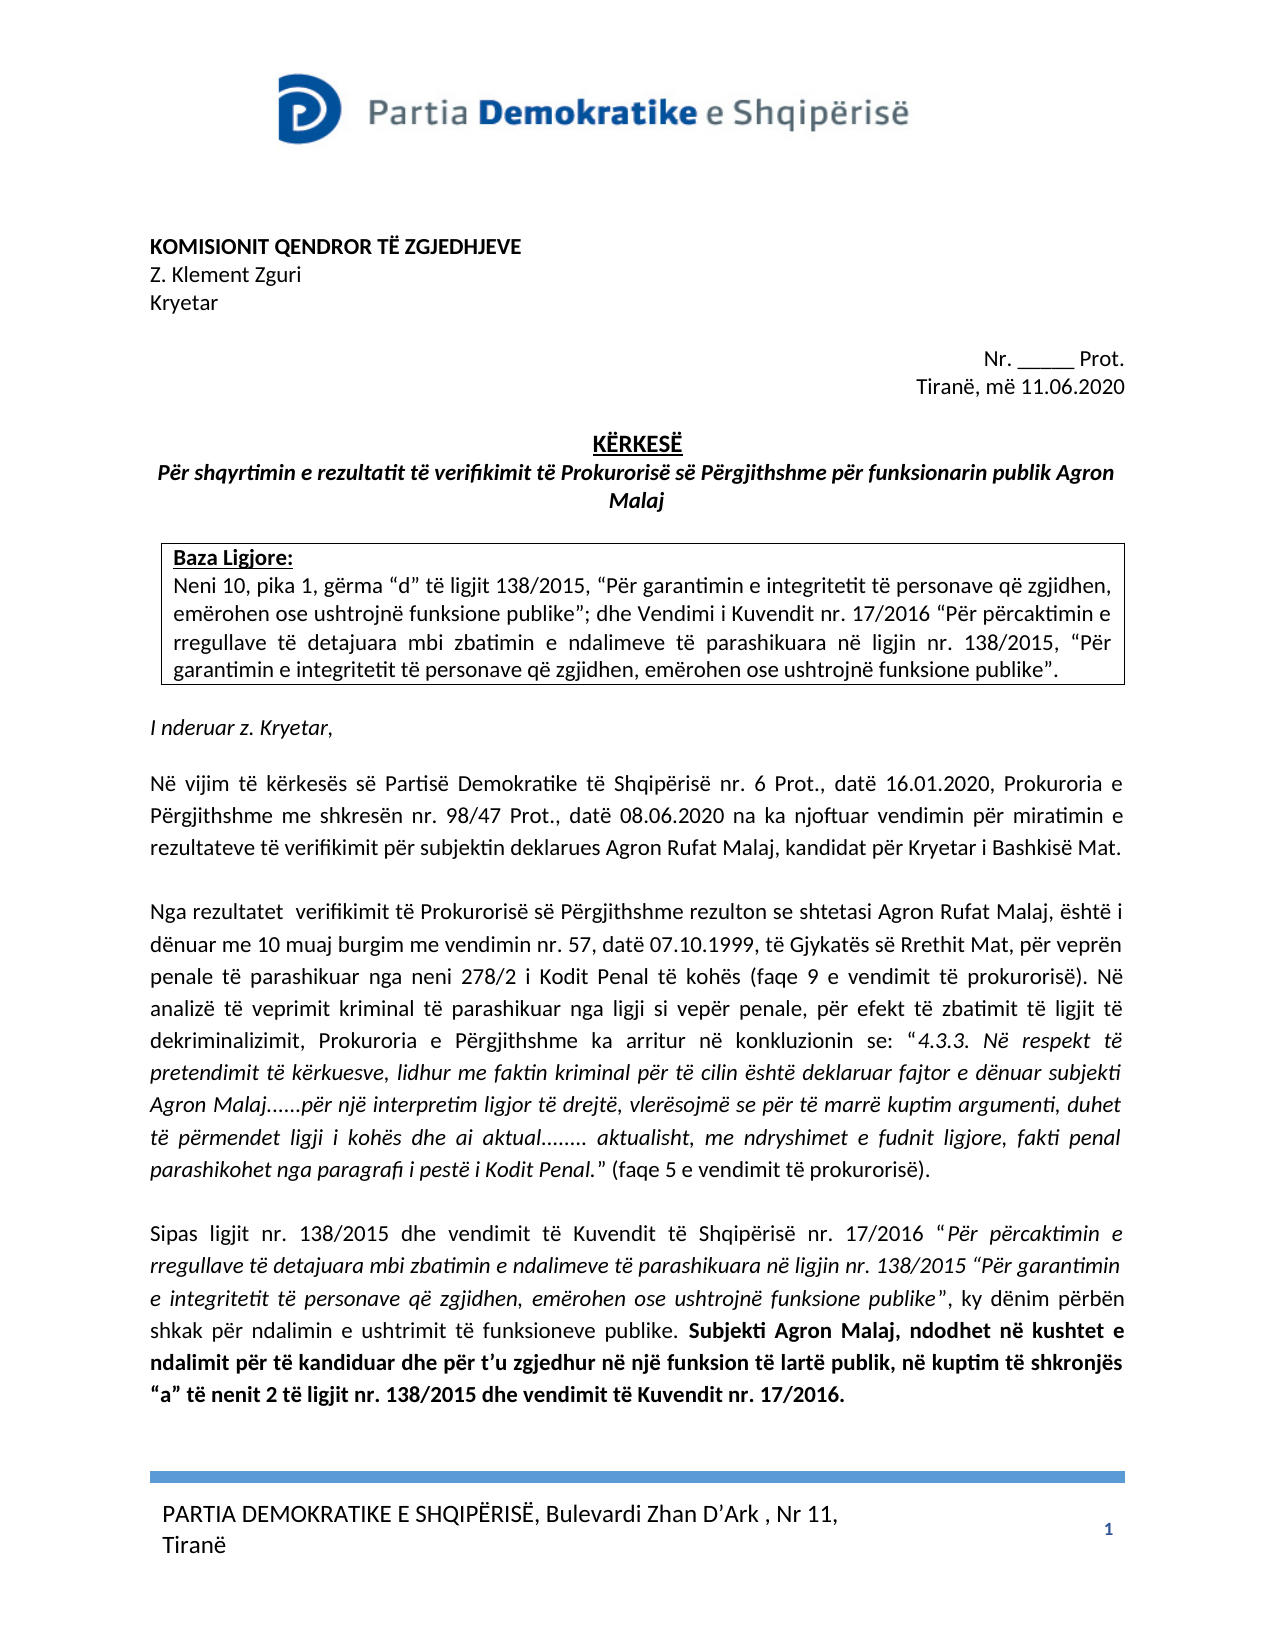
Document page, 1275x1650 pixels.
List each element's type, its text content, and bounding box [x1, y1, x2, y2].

text Z. Klement Zguri [150, 260, 1125, 288]
text Në vijim të kërkesës së Partisë Demokratike të Shqipërisë nr. 6 Prot., datë 16.01.2020, Prokuroria e Përgjithshme me shkresën nr. 98/47 Prot., datë 08.06.2020 na ka njoftuar vendimin për miratimin e rezultateve të verifikimit për subjektin deklarues Agron Rufat Malaj, kandidat për Kryetar i Bashkisë Mat. [150, 769, 1125, 861]
text Tiranë, më 11.06.2020 [150, 372, 1125, 400]
table_header Baza Ligjore: Neni 10, pika 1, gërma “d” të ligjit 138/2015, “Për garantimin e integritetit të personave që zgjidhen, emërohen ose ushtrojnë funksione publike”; dhe Vendimi i Kuvendit nr. 17/2016 “Për përcaktimin e rregullave të detajuara mbi zbatimin e ndalimeve të parashikuara në ligjin nr. 138/2015, “Për garantimin e integritetit të personave që zgjidhen, emërohen ose ushtrojnë funksione publike”. [162, 544, 1124, 684]
text Sipas ligjit nr. 138/2015 dhe vendimit të Kuvendit të Shqipërisë nr. 17/2016 “Për përcaktimin e rregullave të detajuara mbi zbatimin e ndalimeve të parashikuara në ligjin nr. 138/2015 “Për garantimin e integritetit të personave që zgjidhen, emërohen ose ushtrojnë funksione publike”, ky dënim përbën shkak për ndalimin e ushtrimit të funksioneve publike. Subjekti Agron Malaj, ndodhet në kushtet e ndalimit për të kandiduar dhe për t’u zgjedhur në një funksion të lartë publik, në kuptim të shkronjës “a” të nenit 2 të ligjit nr. 138/2015 dhe vendimit të Kuvendit nr. 17/2016. [150, 1219, 1125, 1408]
text I nderuar z. Kryetar, [150, 713, 1125, 741]
text KOMISIONIT QENDROR TË ZGJEDHJEVE [150, 232, 1125, 260]
picture [275, 59, 1194, 153]
text Për shqyrtimin e rezultatit të verifikimit të Prokurorisë së Përgjithshme për funksionarin publik Agron Malaj [150, 458, 1125, 514]
text Nga rezultatet verifikimit të Prokurorisë së Përgjithshme rezulton se shtetasi Agron Rufat Malaj, është i dënuar me 10 muaj burgim me vendimin nr. 57, datë 07.10.1999, të Gjykatës së Rrethit Mat, për veprën penale të parashikuar nga neni 278/2 i Kodit Penal të kohës (faqe 9 e vendimit të prokurorisë). Në analizë të veprimit kriminal të parashikuar nga ligji si vepër penale, për efekt të zbatimit të ligjit të dekriminalizimit, Prokuroria e Përgjithshme ka arritur në konkluzionin se: “4.3.3. Në respekt të pretendimit të kërkuesve, lidhur me faktin kriminal për të cilin është deklaruar fajtor e dënuar subjekti Agron Malaj......për një interpretim ligjor të drejtë, vlerësojmë se për të marrë kuptim argumenti, duhet të përmendet ligji i kohës dhe ai aktual........ aktualisht, me ndryshimet e fudnit ligjore, fakti penal parashikohet nga paragrafi i pestë i Kodit Penal.” (faqe 5 e vendimit të prokurorisë). [150, 897, 1125, 1183]
text Nr. _____ Prot. [150, 344, 1125, 372]
text KËRKESË [150, 428, 1125, 458]
text Kryetar [150, 288, 1125, 316]
